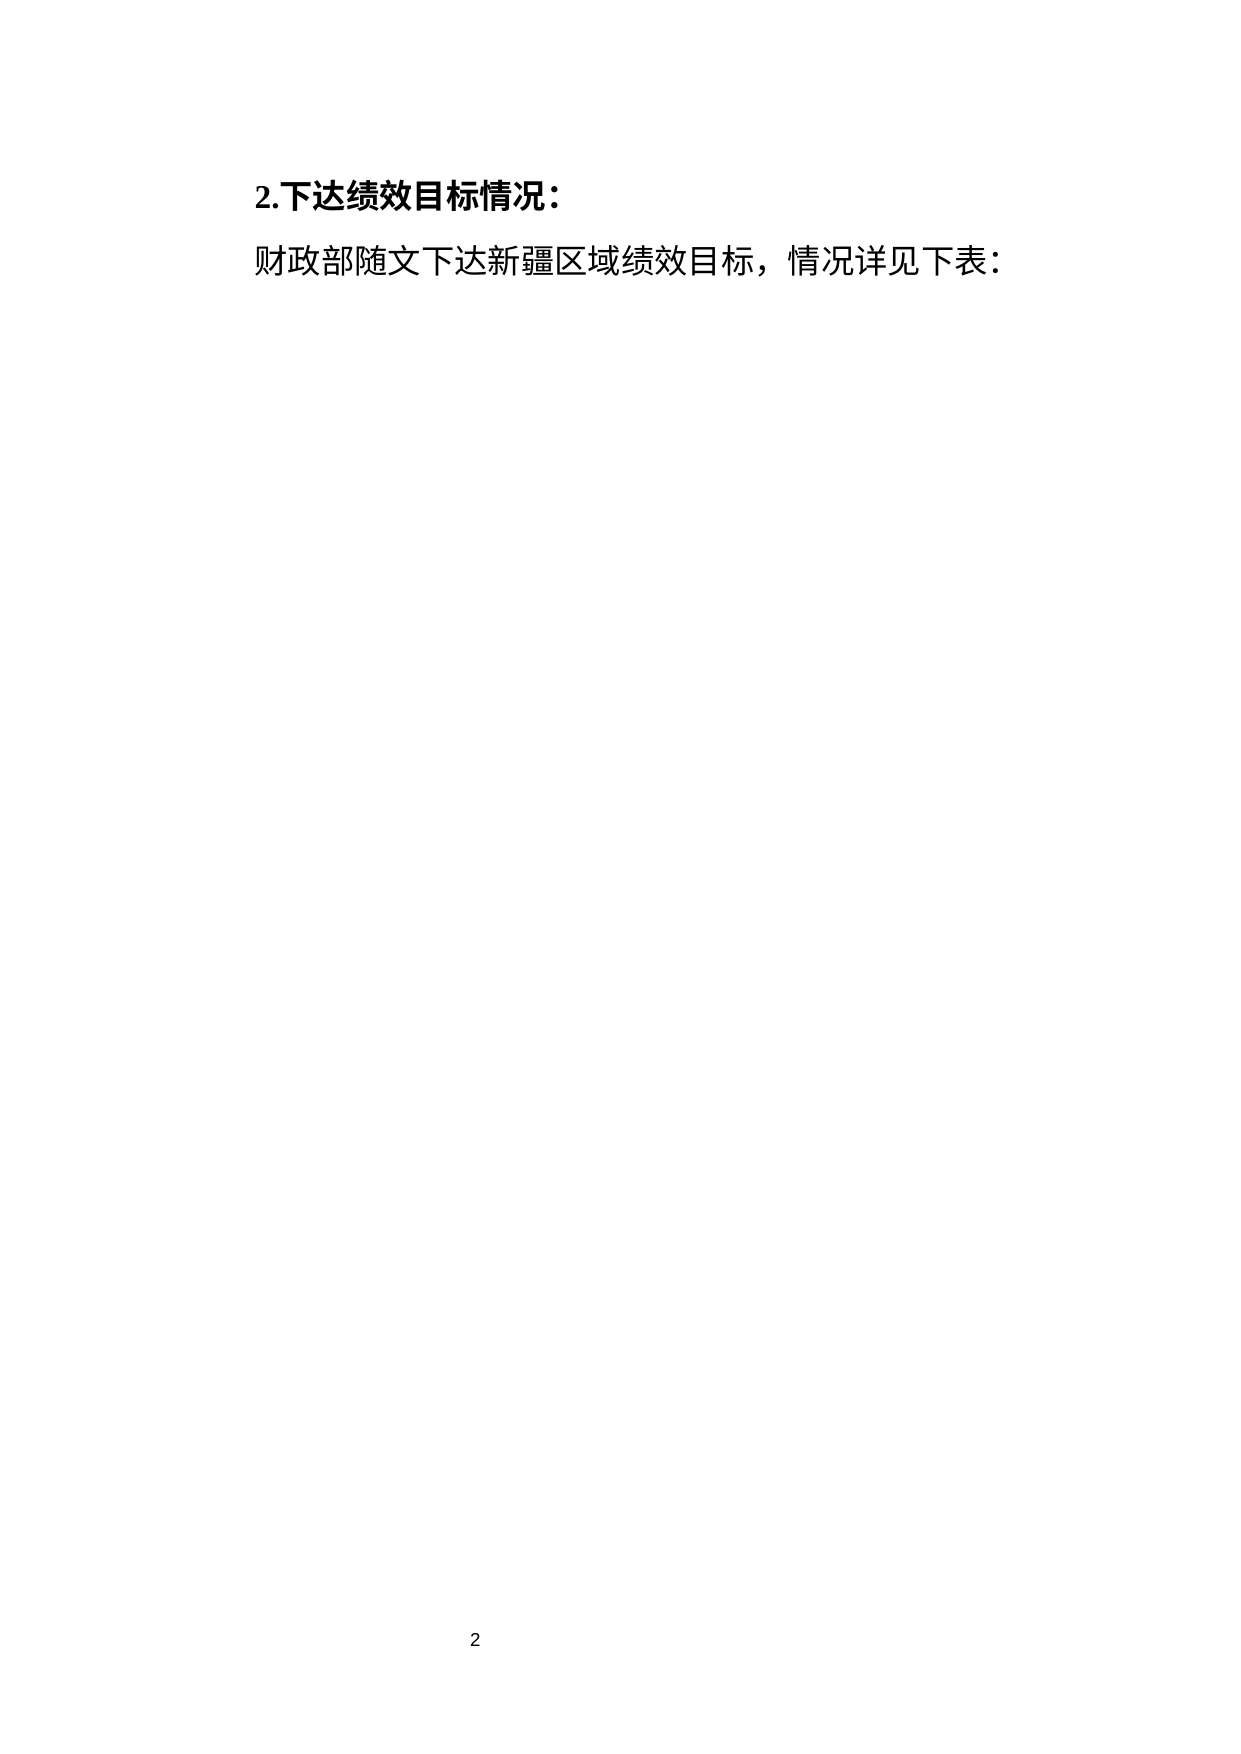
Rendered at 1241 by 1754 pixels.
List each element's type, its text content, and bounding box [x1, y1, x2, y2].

text 2.下达绩效目标情况： [187, 162, 1053, 227]
subtitle 财政部随文下达新疆区域绩效目标，情况详见下表： [187, 227, 1053, 285]
